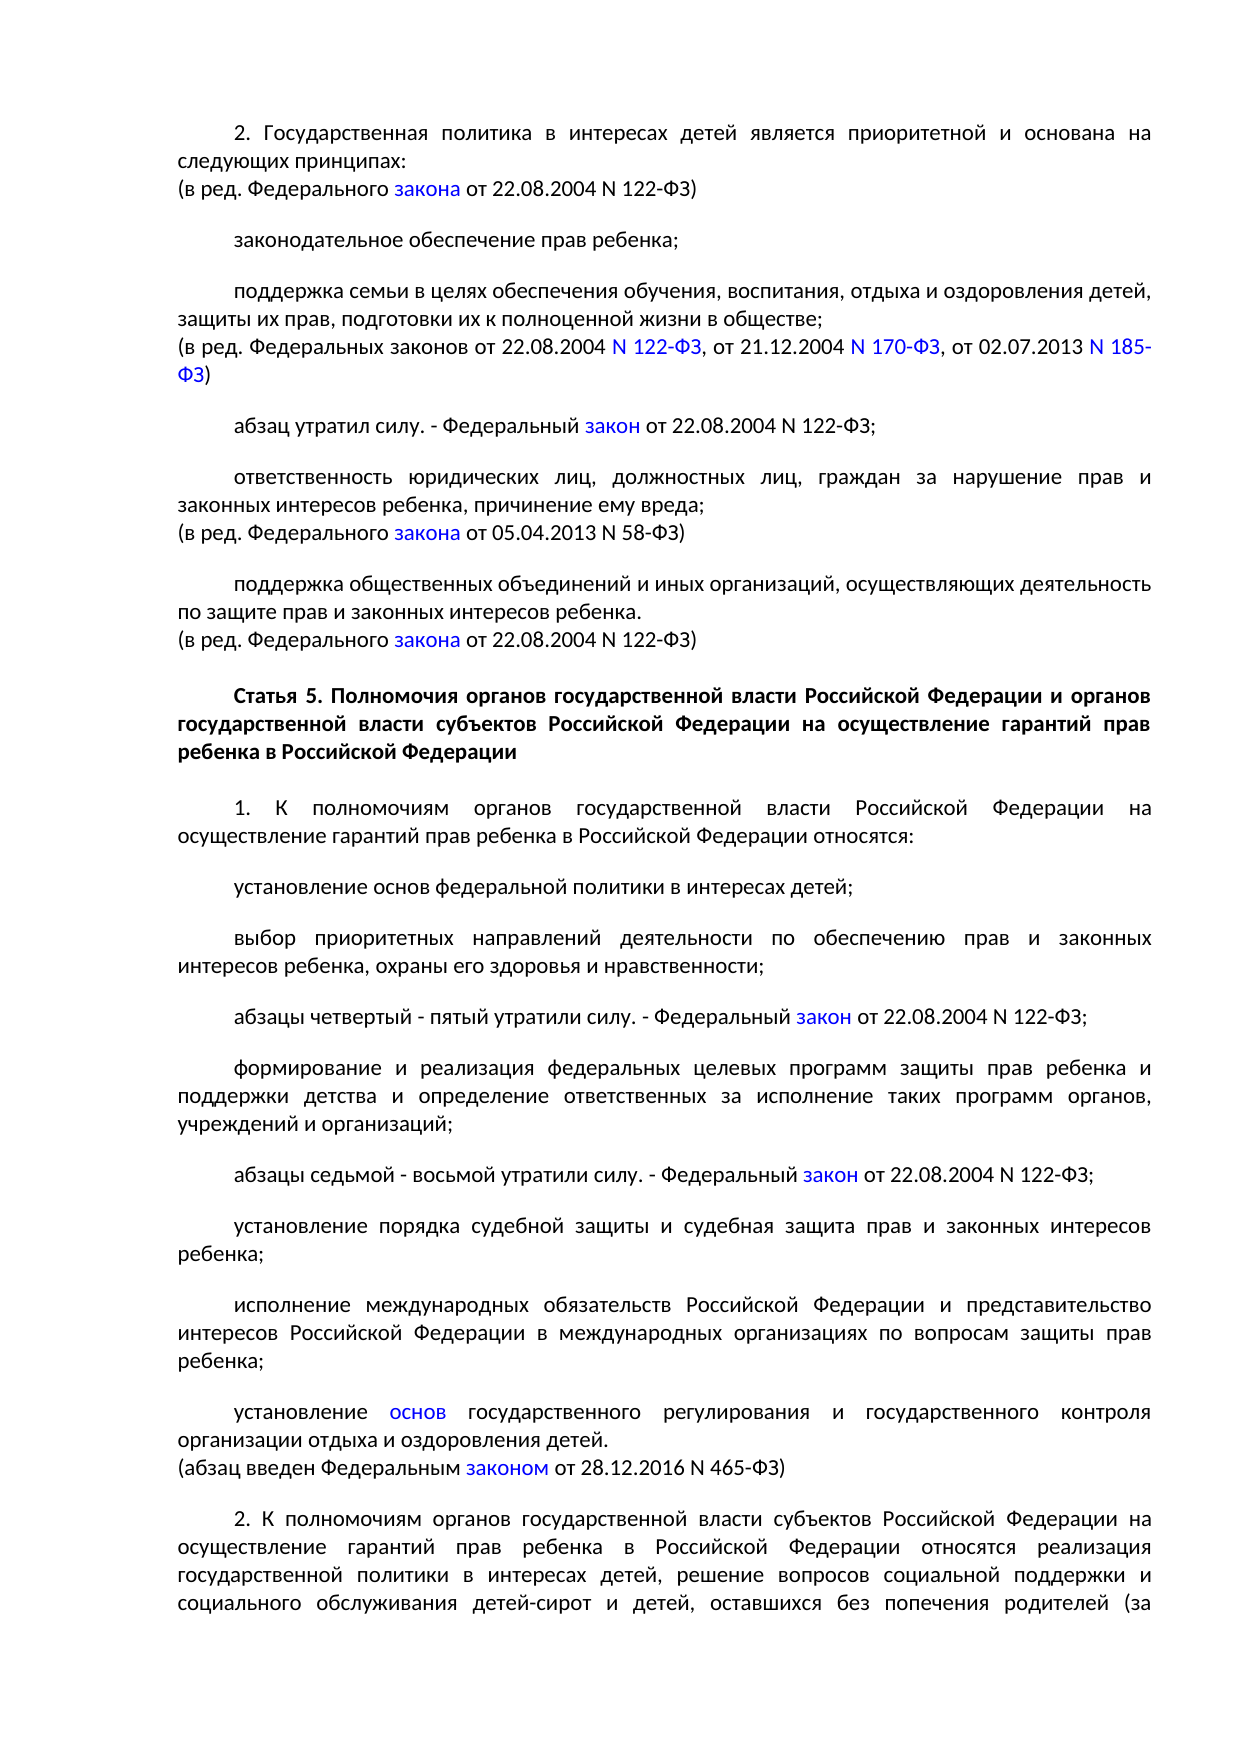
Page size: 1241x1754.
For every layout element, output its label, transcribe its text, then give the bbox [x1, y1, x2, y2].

text законодательное обеспечение прав ребенка; [177, 225, 1152, 253]
text абзацы седьмой - восьмой утратили силу. - Федеральный закон от 22.08.2004 N 122-ФЗ; [177, 1160, 1152, 1188]
text установление основ федеральной политики в интересах детей; [177, 872, 1152, 900]
text поддержка семьи в целях обеспечения обучения, воспитания, отдыха и оздоровления детей, защиты их прав, подготовки их к полноценной жизни в обществе; [177, 276, 1152, 332]
text 2. Государственная политика в интересах детей является приоритетной и основана на следующих принципах: [177, 118, 1152, 174]
text выбор приоритетных направлений деятельности по обеспечению прав и законных интересов ребенка, охраны его здоровья и нравственности; [177, 923, 1152, 979]
text исполнение международных обязательств Российской Федерации и представительство интересов Российской Федерации в международных организациях по вопросам защиты прав ребенка; [177, 1290, 1152, 1374]
text (в ред. Федеральных законов от 22.08.2004 N 122-ФЗ, от 21.12.2004 N 170-ФЗ, от 02.07.2013 N 185-ФЗ) [177, 332, 1152, 388]
text поддержка общественных объединений и иных организаций, осуществляющих деятельность по защите прав и законных интересов ребенка. [177, 569, 1152, 625]
text установление порядка судебной защиты и судебная защита прав и законных интересов ребенка; [177, 1211, 1152, 1267]
text (абзац введен Федеральным законом от 28.12.2016 N 465-ФЗ) [177, 1453, 1152, 1481]
text 1. К полномочиям органов государственной власти Российской Федерации на осуществление гарантий прав ребенка в Российской Федерации относятся: [177, 793, 1152, 849]
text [177, 1504, 1152, 1616]
text формирование и реализация федеральных целевых программ защиты прав ребенка и поддержки детства и определение ответственных за исполнение таких программ органов, учреждений и организаций; [177, 1053, 1152, 1137]
text установление основ государственного регулирования и государственного контроля организации отдыха и оздоровления детей. [177, 1397, 1152, 1453]
text абзацы четвертый - пятый утратили силу. - Федеральный закон от 22.08.2004 N 122-ФЗ; [177, 1002, 1152, 1030]
text (в ред. Федерального закона от 22.08.2004 N 122-ФЗ) [177, 625, 1152, 653]
text абзац утратил силу. - Федеральный закон от 22.08.2004 N 122-ФЗ; [177, 411, 1152, 439]
text ответственность юридических лиц, должностных лиц, граждан за нарушение прав и законных интересов ребенка, причинение ему вреда; [177, 462, 1152, 518]
text (в ред. Федерального закона от 05.04.2013 N 58-ФЗ) [177, 518, 1152, 546]
title Статья 5. Полномочия органов государственной власти Российской Федерации и органов государственной власти субъектов Российской Федерации на осуществление гарантий прав ребенка в Российской Федерации [177, 681, 1152, 765]
text (в ред. Федерального закона от 22.08.2004 N 122-ФЗ) [177, 174, 1152, 202]
